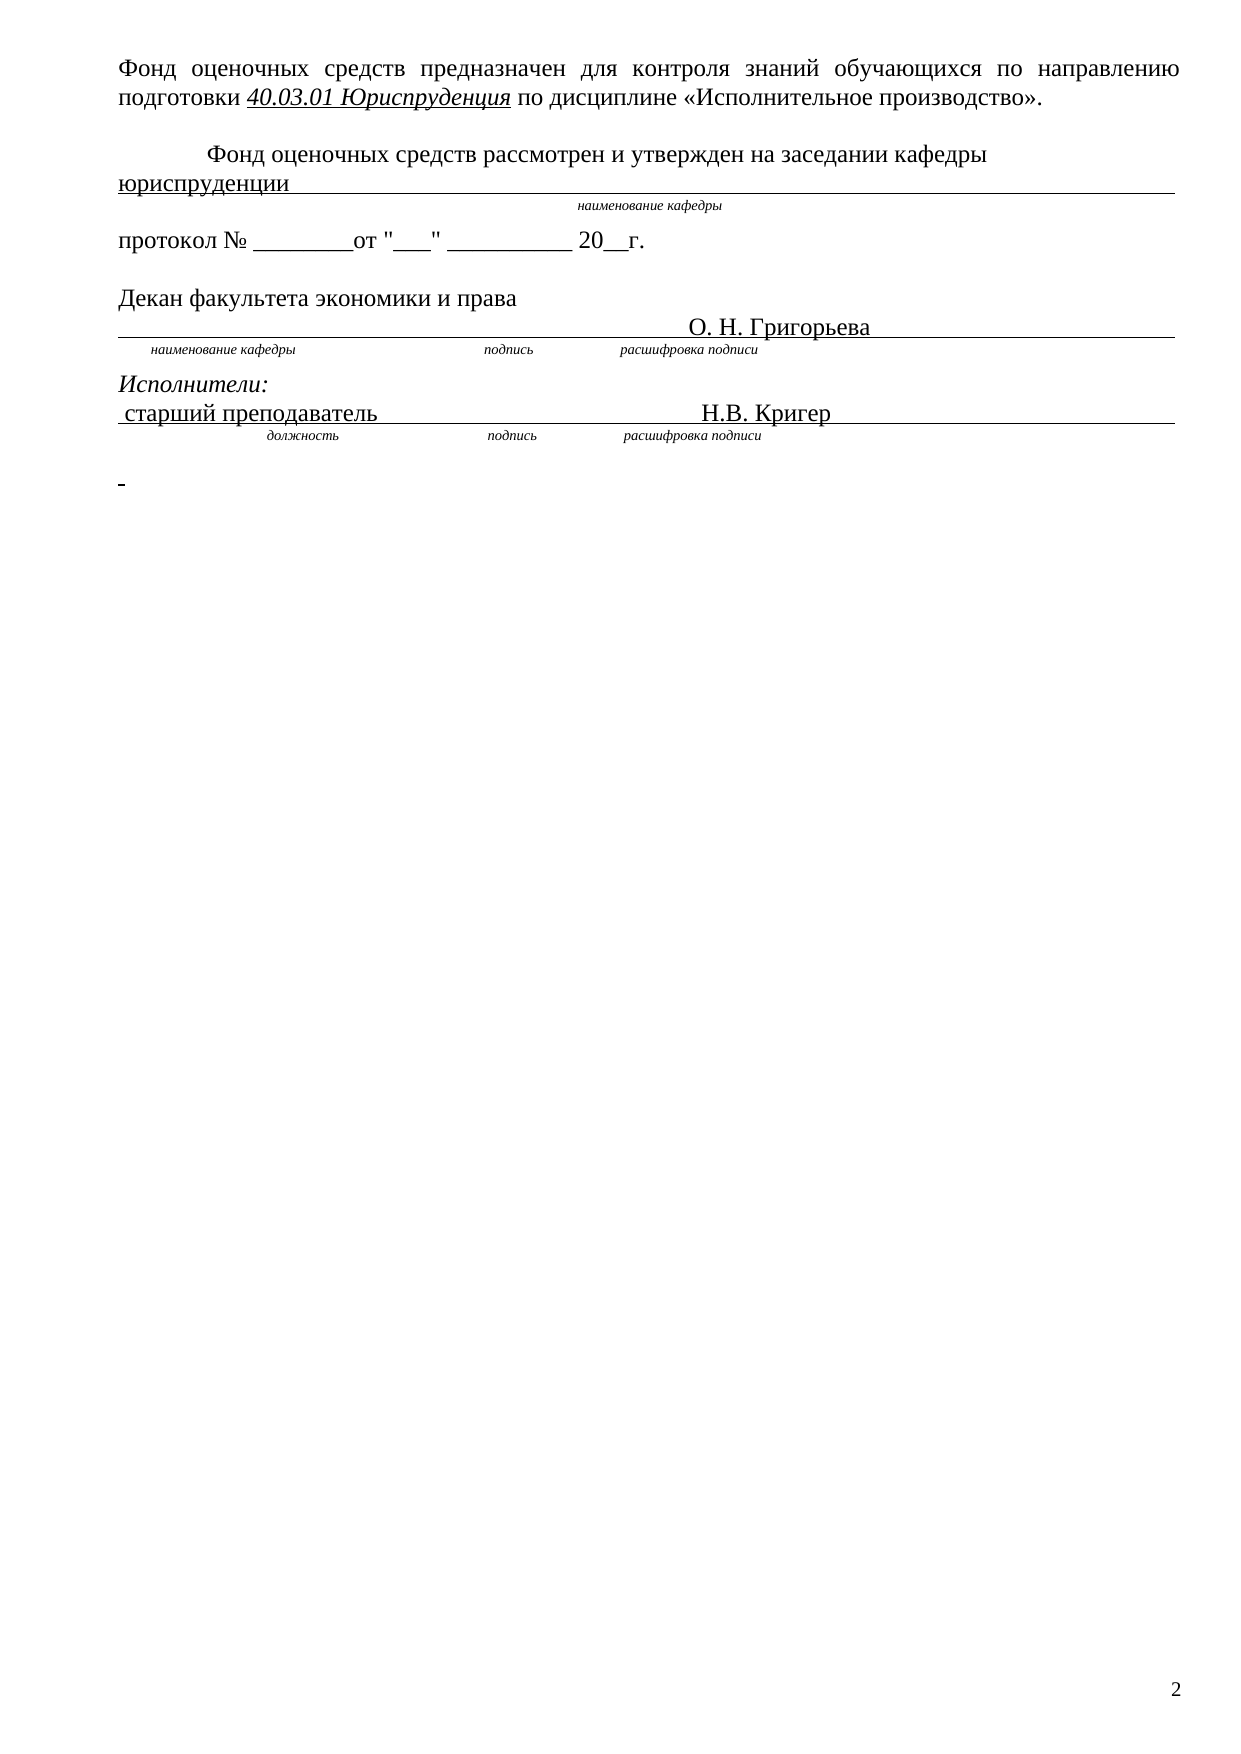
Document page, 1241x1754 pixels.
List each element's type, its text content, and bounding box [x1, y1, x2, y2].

text Декан факультета экономики и права [118, 283, 1181, 312]
text наименование кафедры подпись расшифровка подписи [118, 341, 1181, 369]
text должность подпись расшифровка подписи [118, 427, 1181, 456]
text Исполнители: [118, 369, 1181, 398]
text протокол № ________от "___" __________ 20__г. [118, 226, 1181, 254]
text наименование кафедры [118, 197, 1181, 226]
text юриспруденции [118, 168, 1181, 197]
text Фонд оценочных средств предназначен для контроля знаний обучающихся по направлению подготовки 40.03.01 Юриспруденция по дисциплине «Исполнительное производство». [118, 53, 1181, 111]
text О. Н. Григорьева [118, 312, 1181, 341]
text Фонд оценочных средств рассмотрен и утвержден на заседании кафедры [118, 139, 1181, 168]
text старший преподаватель Н.В. Кригер [118, 398, 1181, 427]
